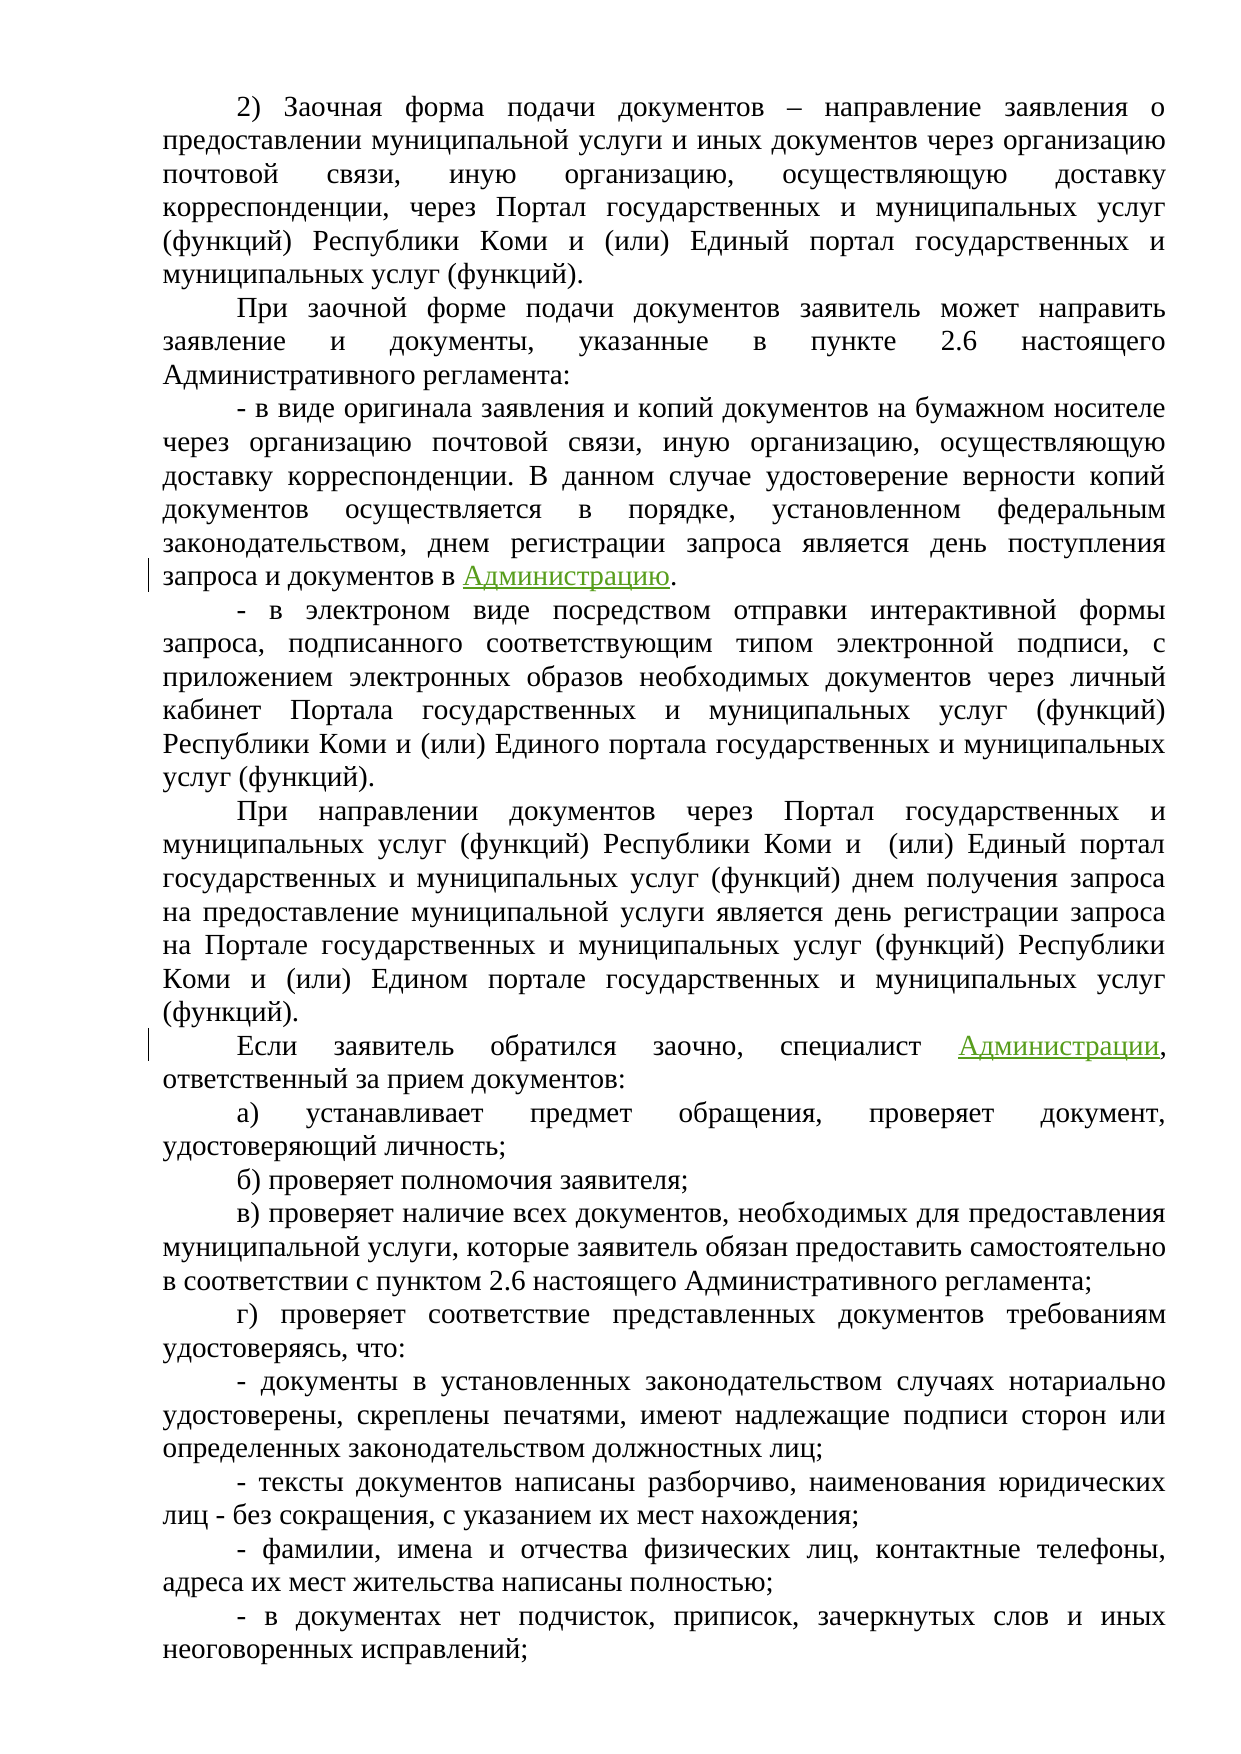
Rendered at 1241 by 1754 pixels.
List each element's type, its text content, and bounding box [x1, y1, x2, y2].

text При направлении документов через Портал государственных и муниципальных услуг (функций) Республики Коми и (или) Единый портал государственных и муниципальных услуг (функций) днем получения запроса на предоставление муниципальной услуги является день регистрации запроса на Портале государственных и муниципальных услуг (функций) Республики Коми и (или) Едином портале государственных и муниципальных услуг (функций). [162, 793, 1167, 1028]
text 2) Заочная форма подачи документов – направление заявления о предоставлении муниципальной услуги и иных документов через организацию почтовой связи, иную организацию, осуществляющую доставку корреспонденции, через Портал государственных и муниципальных услуг (функций) Республики Коми и (или) Единый портал государственных и муниципальных услуг (функций). [162, 89, 1167, 290]
text в) проверяет наличие всех документов, необходимых для предоставления муниципальной услуги, которые заявитель обязан предоставить самостоятельно в соответствии с пунктом 2.6 настоящего Административного регламента; [162, 1196, 1167, 1296]
text б) проверяет полномочия заявителя; [162, 1162, 1167, 1196]
text - документы в установленных законодательством случаях нотариально удостоверены, скреплены печатями, имеют надлежащие подписи сторон или определенных законодательством должностных лиц; [162, 1363, 1167, 1464]
text - фамилии, имена и отчества физических лиц, контактные телефоны, адреса их мест жительства написаны полностью; [162, 1531, 1167, 1598]
text г) проверяет соответствие представленных документов требованиям удостоверяясь, что: [162, 1296, 1167, 1363]
text - тексты документов написаны разборчиво, наименования юридических лиц - без сокращения, с указанием их мест нахождения; [162, 1464, 1167, 1531]
text Если заявитель обратился заочно, специалист , ответственный за прием документов: [162, 1028, 1167, 1095]
text - в электроном виде посредством отправки интерактивной формы запроса, подписанного соответствующим типом электронной подписи, с приложением электронных образов необходимых документов через личный кабинет Портала государственных и муниципальных услуг (функций) Республики Коми и (или) Единого портала государственных и муниципальных услуг (функций). [162, 592, 1167, 793]
text а) устанавливает предмет обращения, проверяет документ, удостоверяющий личность; [162, 1095, 1167, 1162]
text - в документах нет подчисток, приписок, зачеркнутых слов и иных неоговоренных исправлений; [162, 1598, 1167, 1665]
text При заочной форме подачи документов заявитель может направить заявление и документы, указанные в пункте 2.6 настоящего Административного регламента: [162, 290, 1167, 391]
text - в виде оригинала заявления и копий документов на бумажном носителе через организацию почтовой связи, иную организацию, осуществляющую доставку корреспонденции. В данном случае удостоверение верности копий документов осуществляется в порядке, установленном федеральным законодательством, днем регистрации запроса является день поступления запроса и документов в . [162, 391, 1167, 592]
